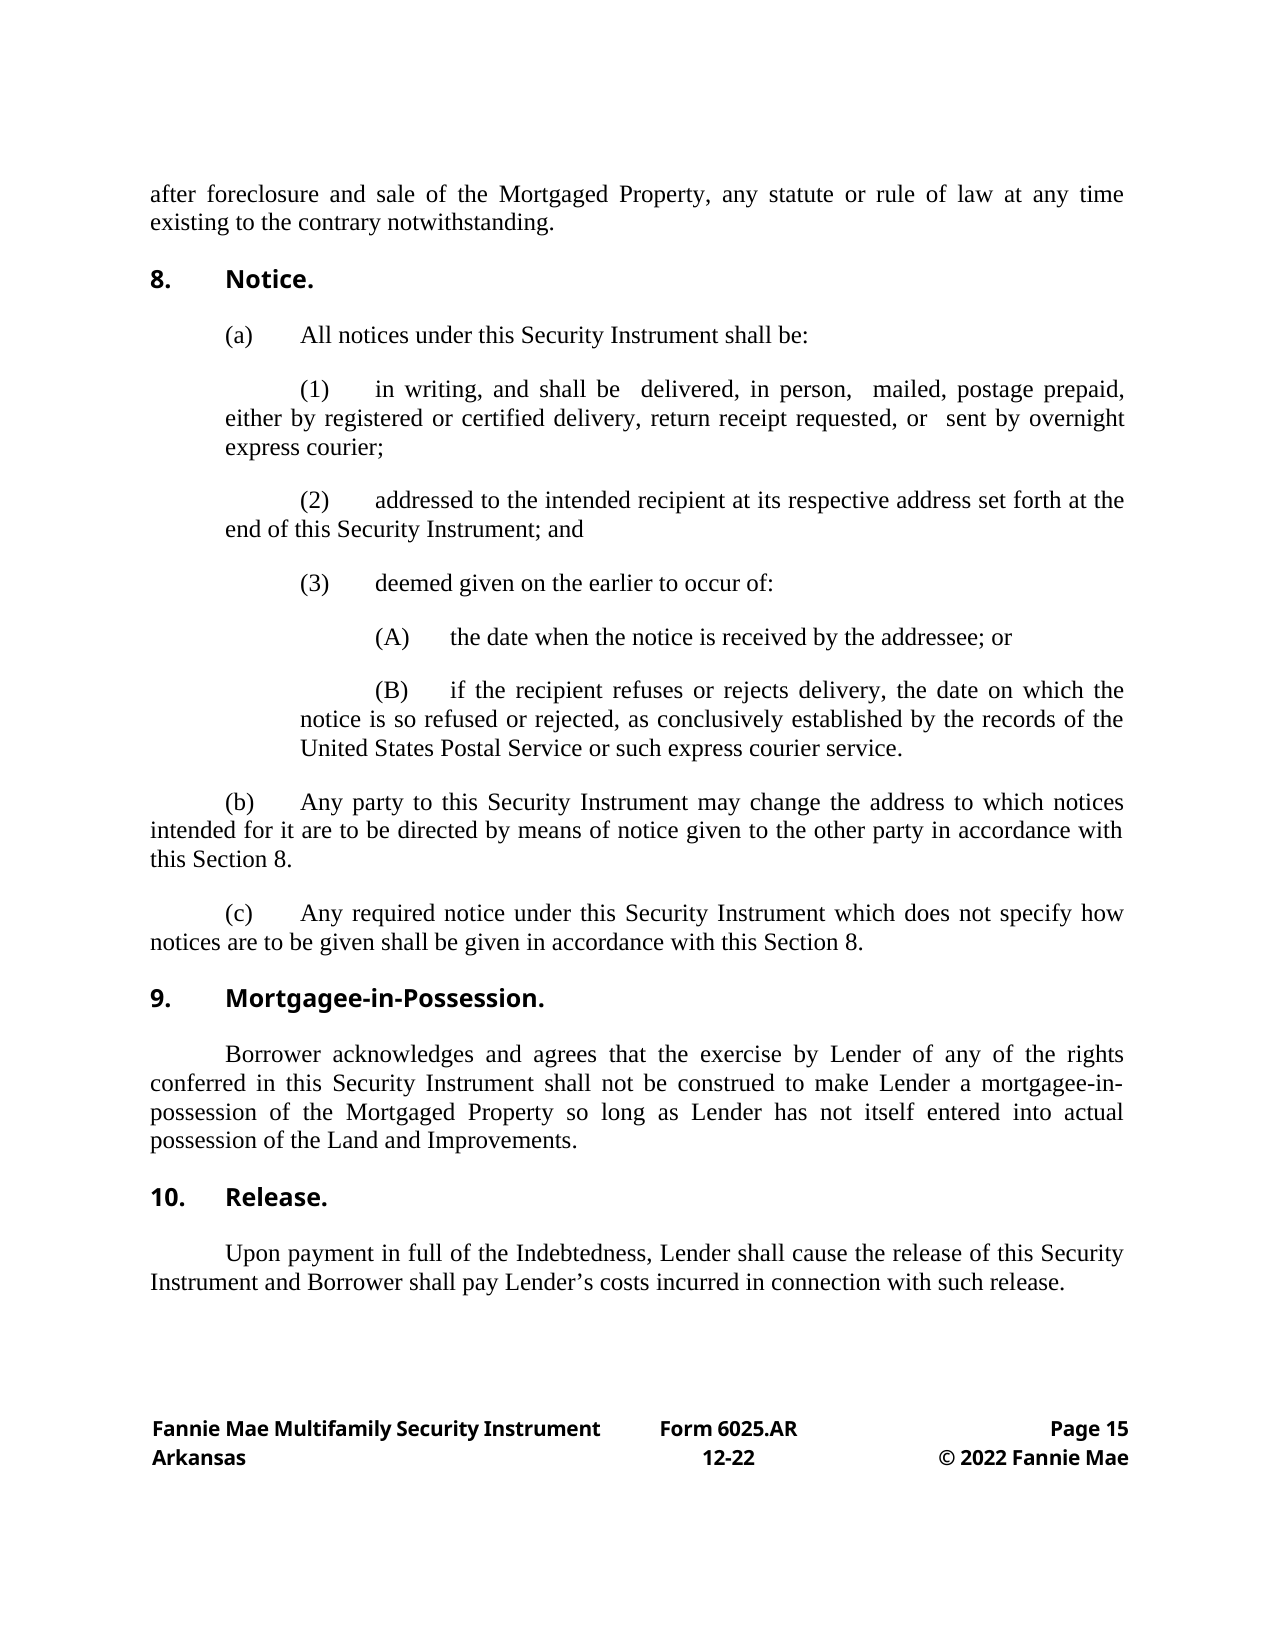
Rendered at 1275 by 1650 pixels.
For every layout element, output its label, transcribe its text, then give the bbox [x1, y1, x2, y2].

list in writing, and shall be delivered, in person, mailed, postage prepaid, either by registered or certified delivery, return receipt requested, or sent by overnight express courier; [225, 374, 1125, 460]
list All notices under this Security Instrument shall be: [150, 320, 1125, 349]
list Any required notice under this Security Instrument which does not specify how notices are to be given shall be given in accordance with this Section 8. [150, 898, 1125, 955]
list addressed to the intended recipient at its respective address set forth at the end of this Security Instrument; and [225, 485, 1125, 543]
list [150, 179, 1125, 236]
list Any party to this Security Instrument may change the address to which notices intended for it are to be directed by means of notice given to the other party in accordance with this Section 8. [150, 787, 1125, 873]
text Borrower acknowledges and agrees that the exercise by Lender of any of the rights conferred in this Security Instrument shall not be construed to make Lender a mortgagee-in-possession of the Mortgaged Property so long as Lender has not itself entered into actual possession of the Land and Improvements. [150, 1039, 1125, 1154]
subtitle Mortgagee-in-Possession. [150, 980, 1125, 1014]
subtitle Release. [150, 1179, 1125, 1213]
subtitle Notice. [150, 261, 1125, 295]
list the date when the notice is received by the addressee; or [300, 622, 1125, 650]
text Upon payment in full of the Indebtedness, Lender shall cause the release of this Security Instrument and Borrower shall pay Lender’s costs incurred in connection with such release. [150, 1238, 1125, 1296]
list if the recipient refuses or rejects delivery, the date on which the notice is so refused or rejected, as conclusively established by the records of the United States Postal Service or such express courier service. [300, 675, 1125, 762]
list deemed given on the earlier to occur of: [225, 568, 1125, 597]
